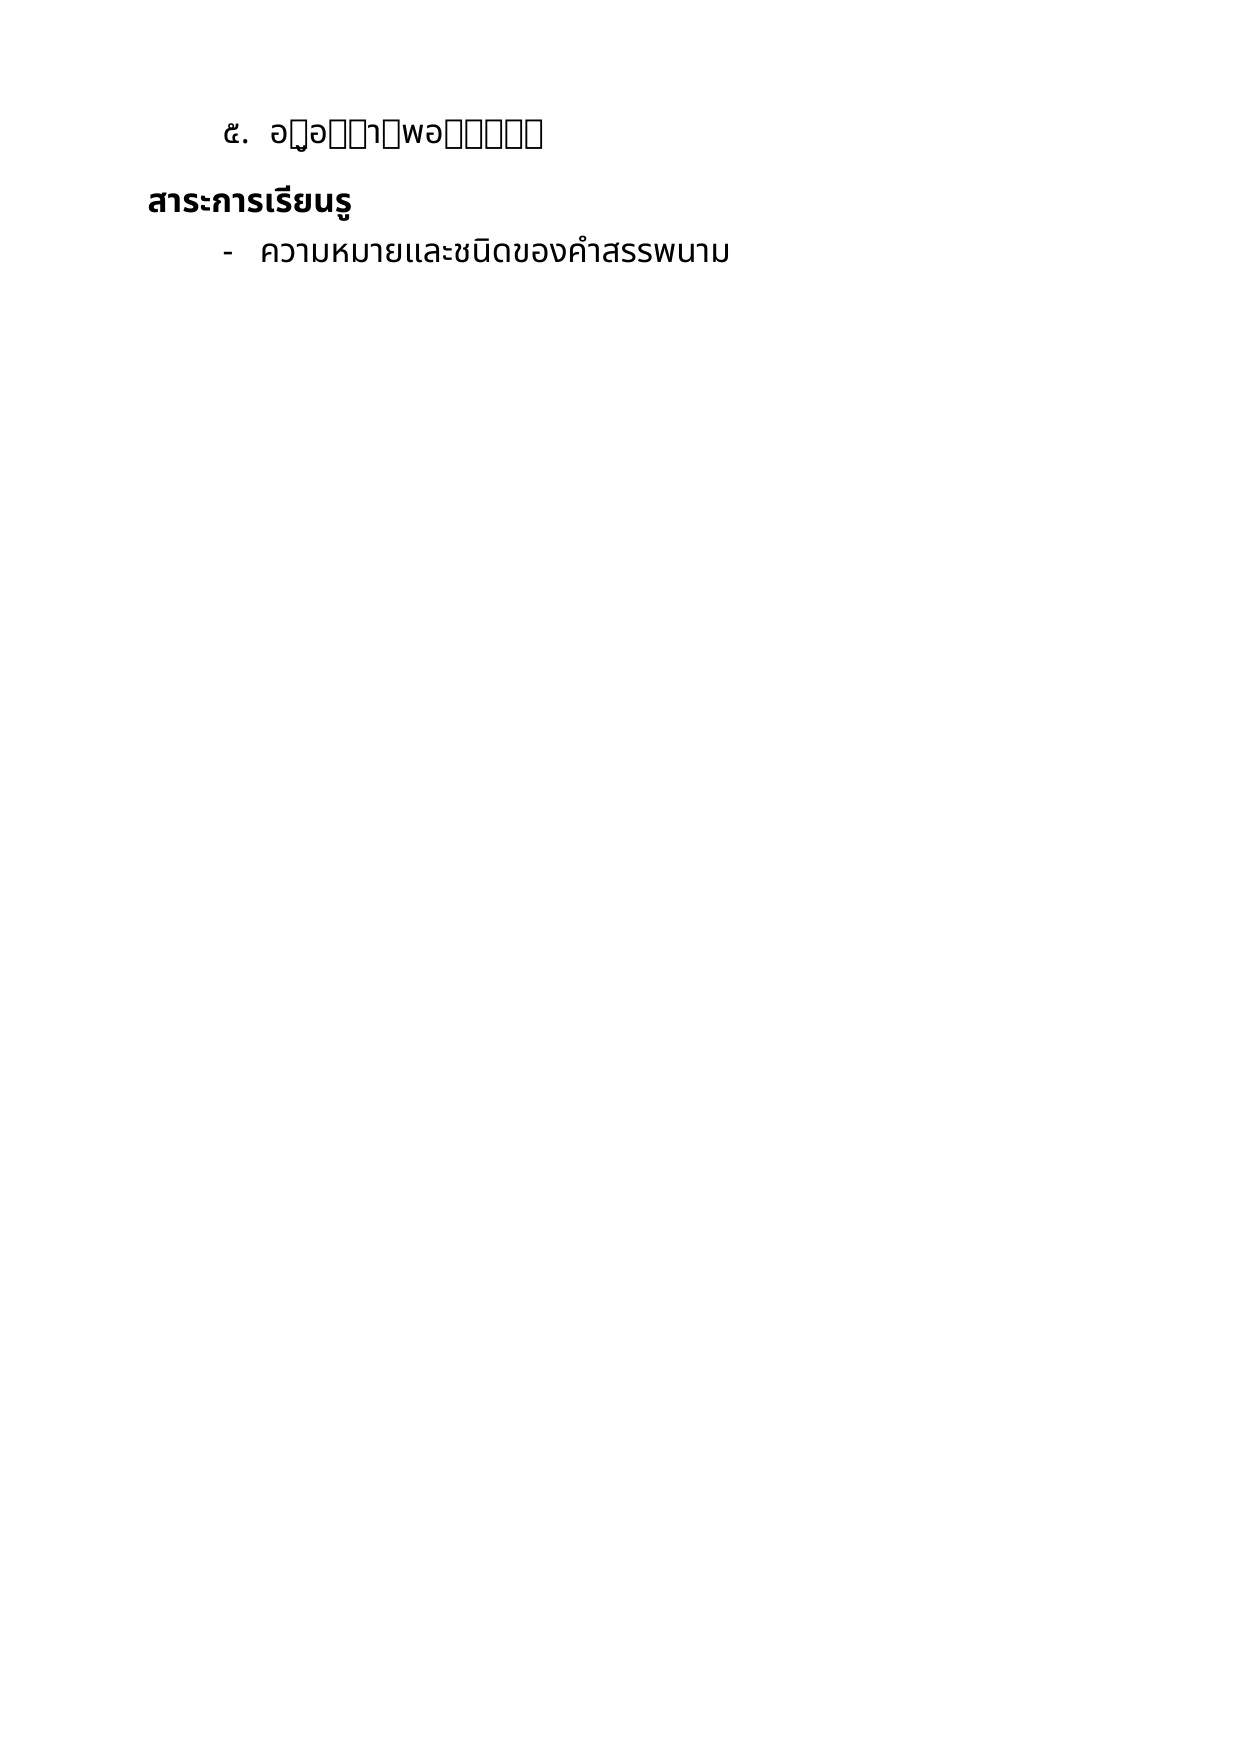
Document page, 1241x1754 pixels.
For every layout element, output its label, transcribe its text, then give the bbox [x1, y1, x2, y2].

subtitle สาระการเรียนรู [147, 182, 1134, 221]
text ๕. อยูอยางพอเพียง [222, 108, 1134, 154]
text - ความหมายและชนิดของคําสรรพนาม [222, 227, 1134, 272]
